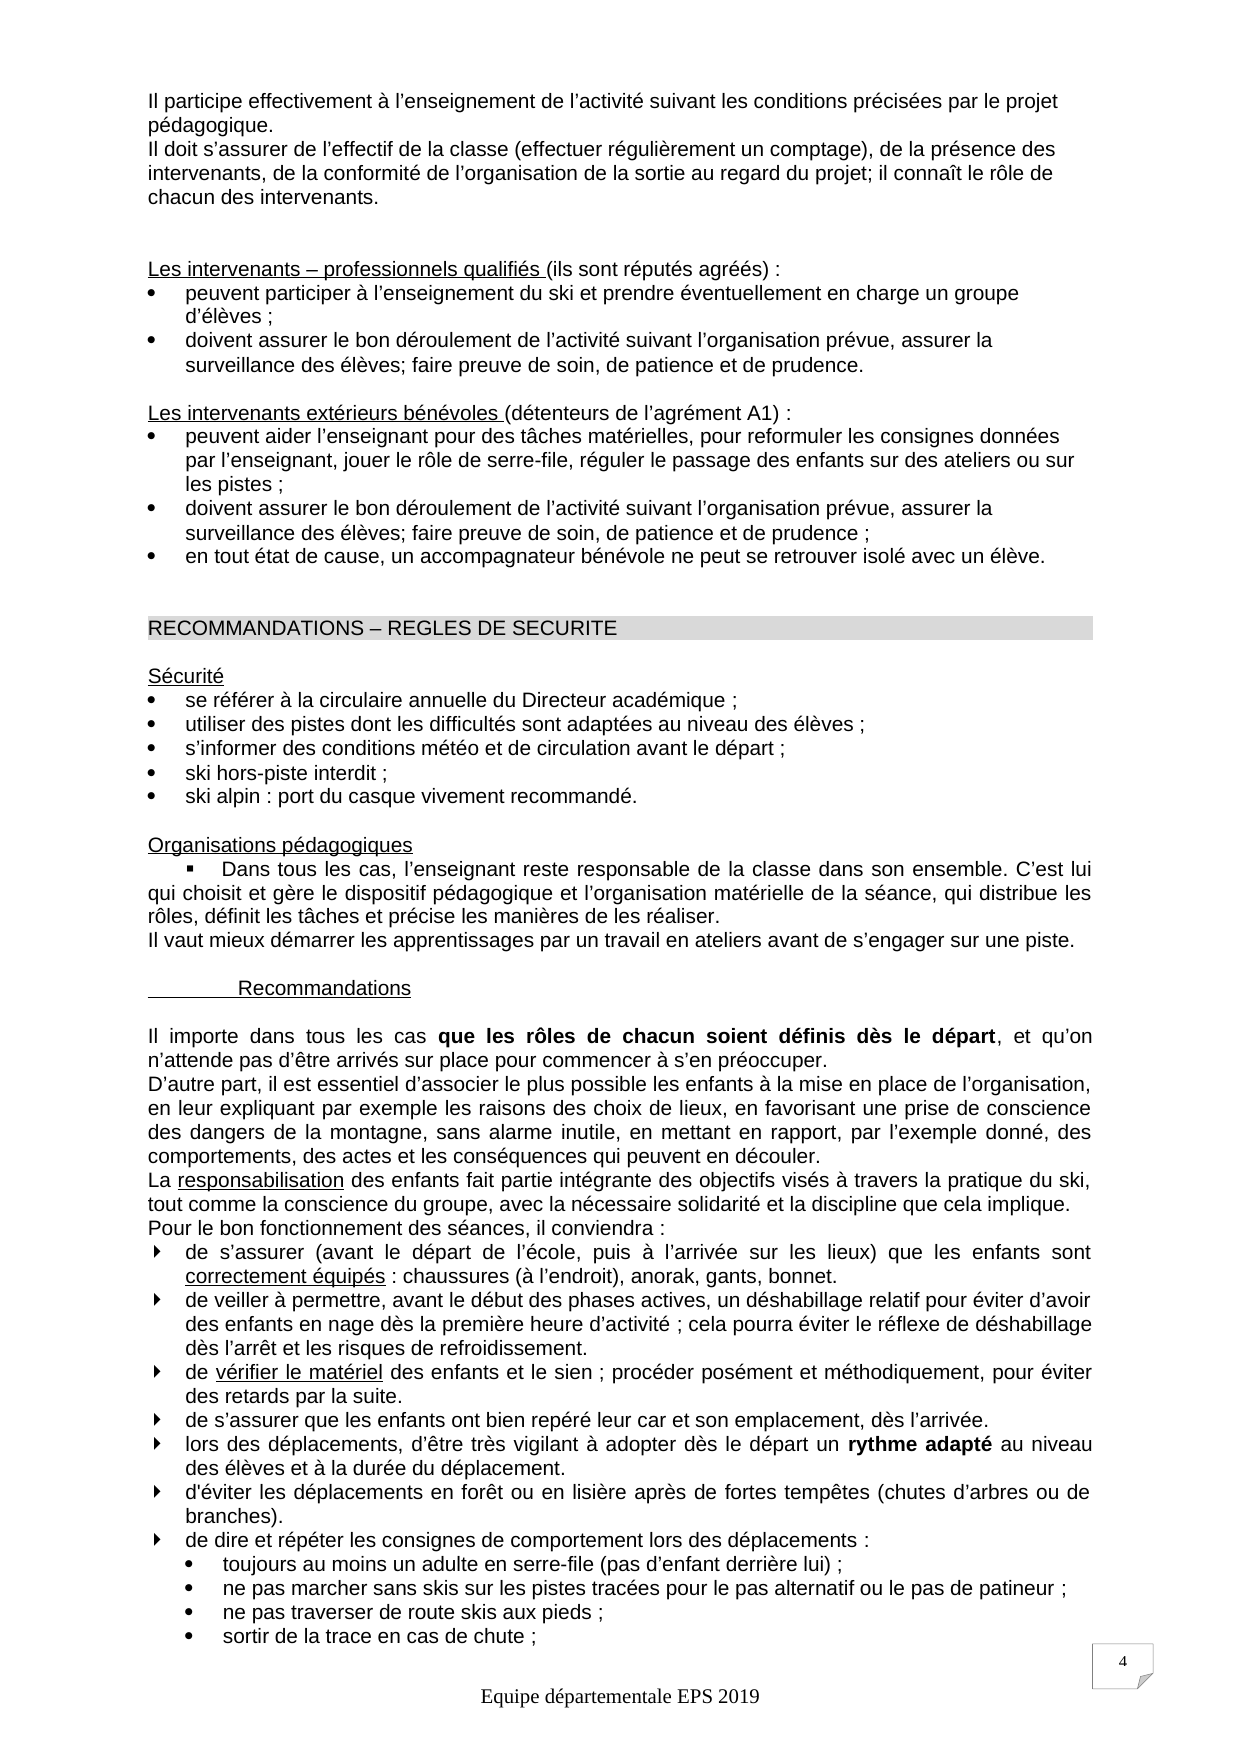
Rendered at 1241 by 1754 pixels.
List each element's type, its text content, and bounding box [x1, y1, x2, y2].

list de s’assurer que les enfants ont bien repéré leur car et son emplacement, dès l’arrivée. [148, 1408, 1093, 1432]
text La responsabilisation des enfants fait partie intégrante des objectifs visés à travers la pratique du ski, tout comme la conscience du groupe, avec la nécessaire solidarité et la discipline que cela implique. [148, 1168, 1093, 1216]
subtitle Recommandations [148, 976, 1093, 1000]
list de s’assurer (avant le départ de l’école, puis à l’arrivée sur les lieux) que les enfants sont correctement équipés : chaussures (à l’endroit), anorak, gants, bonnet. [148, 1240, 1093, 1288]
list utiliser des pistes dont les difficultés sont adaptées au niveau des élèves ; [148, 712, 1093, 736]
list Sécurité [148, 664, 1093, 688]
list Les intervenants extérieurs bénévoles (détenteurs de l’agrément A1) : [148, 400, 1093, 424]
list de veiller à permettre, avant le début des phases actives, un déshabillage relatif pour éviter d’avoir des enfants en nage dès la première heure d’activité ; cela pourra éviter le réflexe de déshabillage dès l’arrêt et les risques de refroidissement. [148, 1288, 1093, 1360]
list Les intervenants – professionnels qualifiés (ils sont réputés agréés) : [148, 256, 1093, 280]
list d'éviter les déplacements en forêt ou en lisière après de fortes tempêtes (chutes d’arbres ou de branches). [148, 1480, 1093, 1528]
list Il doit s’assurer de l’effectif de la classe (effectuer régulièrement un comptage), de la présence des intervenants, de la conformité de l’organisation de la sortie au regard du projet; il connaît le rôle de chacun des intervenants. [148, 137, 1093, 208]
list s’informer des conditions météo et de circulation avant le départ ; [148, 736, 1093, 760]
list de vérifier le matériel des enfants et le sien ; procéder posément et méthodiquement, pour éviter des retards par la suite. [148, 1360, 1093, 1408]
list peuvent aider l’enseignant pour des tâches matérielles, pour reformuler les consignes données par l’enseignant, jouer le rôle de serre-file, réguler le passage des enfants sur des ateliers ou sur les pistes ; [148, 424, 1093, 496]
list ne pas traverser de route skis aux pieds ; [185, 1600, 1093, 1624]
list RECOMMANDATIONS – REGLES DE SECURITE [148, 616, 1093, 640]
text Pour le bon fonctionnement des séances, il conviendra : [148, 1216, 1093, 1240]
list de dire et répéter les consignes de comportement lors des déplacements : [148, 1528, 1093, 1552]
list toujours au moins un adulte en serre-file (pas d’enfant derrière lui) ; [185, 1552, 1093, 1576]
text D’autre part, il est essentiel d’associer le plus possible les enfants à la mise en place de l’organisation, en leur expliquant par exemple les raisons des choix de lieux, en favorisant une prise de conscience des dangers de la montagne, sans alarme inutile, en mettant en rapport, par l’exemple donné, des comportements, des actes et les conséquences qui peuvent en découler. [148, 1072, 1093, 1168]
list Dans tous les cas, l’enseignant reste responsable de la classe dans son ensemble. C’est lui qui choisit et gère le dispositif pédagogique et l’organisation matérielle de la séance, qui distribue les rôles, définit les tâches et précise les manières de les réaliser. [148, 856, 1093, 928]
list Il participe effectivement à l’enseignement de l’activité suivant les conditions précisées par le projet pédagogique. [148, 89, 1093, 137]
list Il vaut mieux démarrer les apprentissages par un travail en ateliers avant de s’engager sur une piste. [148, 928, 1093, 952]
list se référer à la circulaire annuelle du Directeur académique ; [148, 688, 1093, 712]
list peuvent participer à l’enseignement du ski et prendre éventuellement en charge un groupe d’élèves ; [148, 280, 1093, 328]
list ski alpin : port du casque vivement recommandé. [148, 784, 1093, 808]
list en tout état de cause, un accompagnateur bénévole ne peut se retrouver isolé avec un élève. [148, 544, 1093, 568]
list ski hors-piste interdit ; [148, 760, 1093, 784]
list doivent assurer le bon déroulement de l’activité suivant l’organisation prévue, assurer la surveillance des élèves; faire preuve de soin, de patience et de prudence ; [148, 496, 1093, 544]
list lors des déplacements, d’être très vigilant à adopter dès le départ un rythme adapté au niveau des élèves et à la durée du déplacement. [148, 1432, 1093, 1480]
text Il importe dans tous les cas que les rôles de chacun soient définis dès le départ, et qu’on n’attende pas d’être arrivés sur place pour commencer à s’en préoccuper. [148, 1024, 1093, 1072]
list sortir de la trace en cas de chute ; [185, 1624, 1093, 1648]
list ne pas marcher sans skis sur les pistes tracées pour le pas alternatif ou le pas de patineur ; [185, 1576, 1093, 1600]
list doivent assurer le bon déroulement de l’activité suivant l’organisation prévue, assurer la surveillance des élèves; faire preuve de soin, de patience et de prudence. [148, 328, 1093, 376]
list Organisations pédagogiques [148, 832, 1093, 856]
